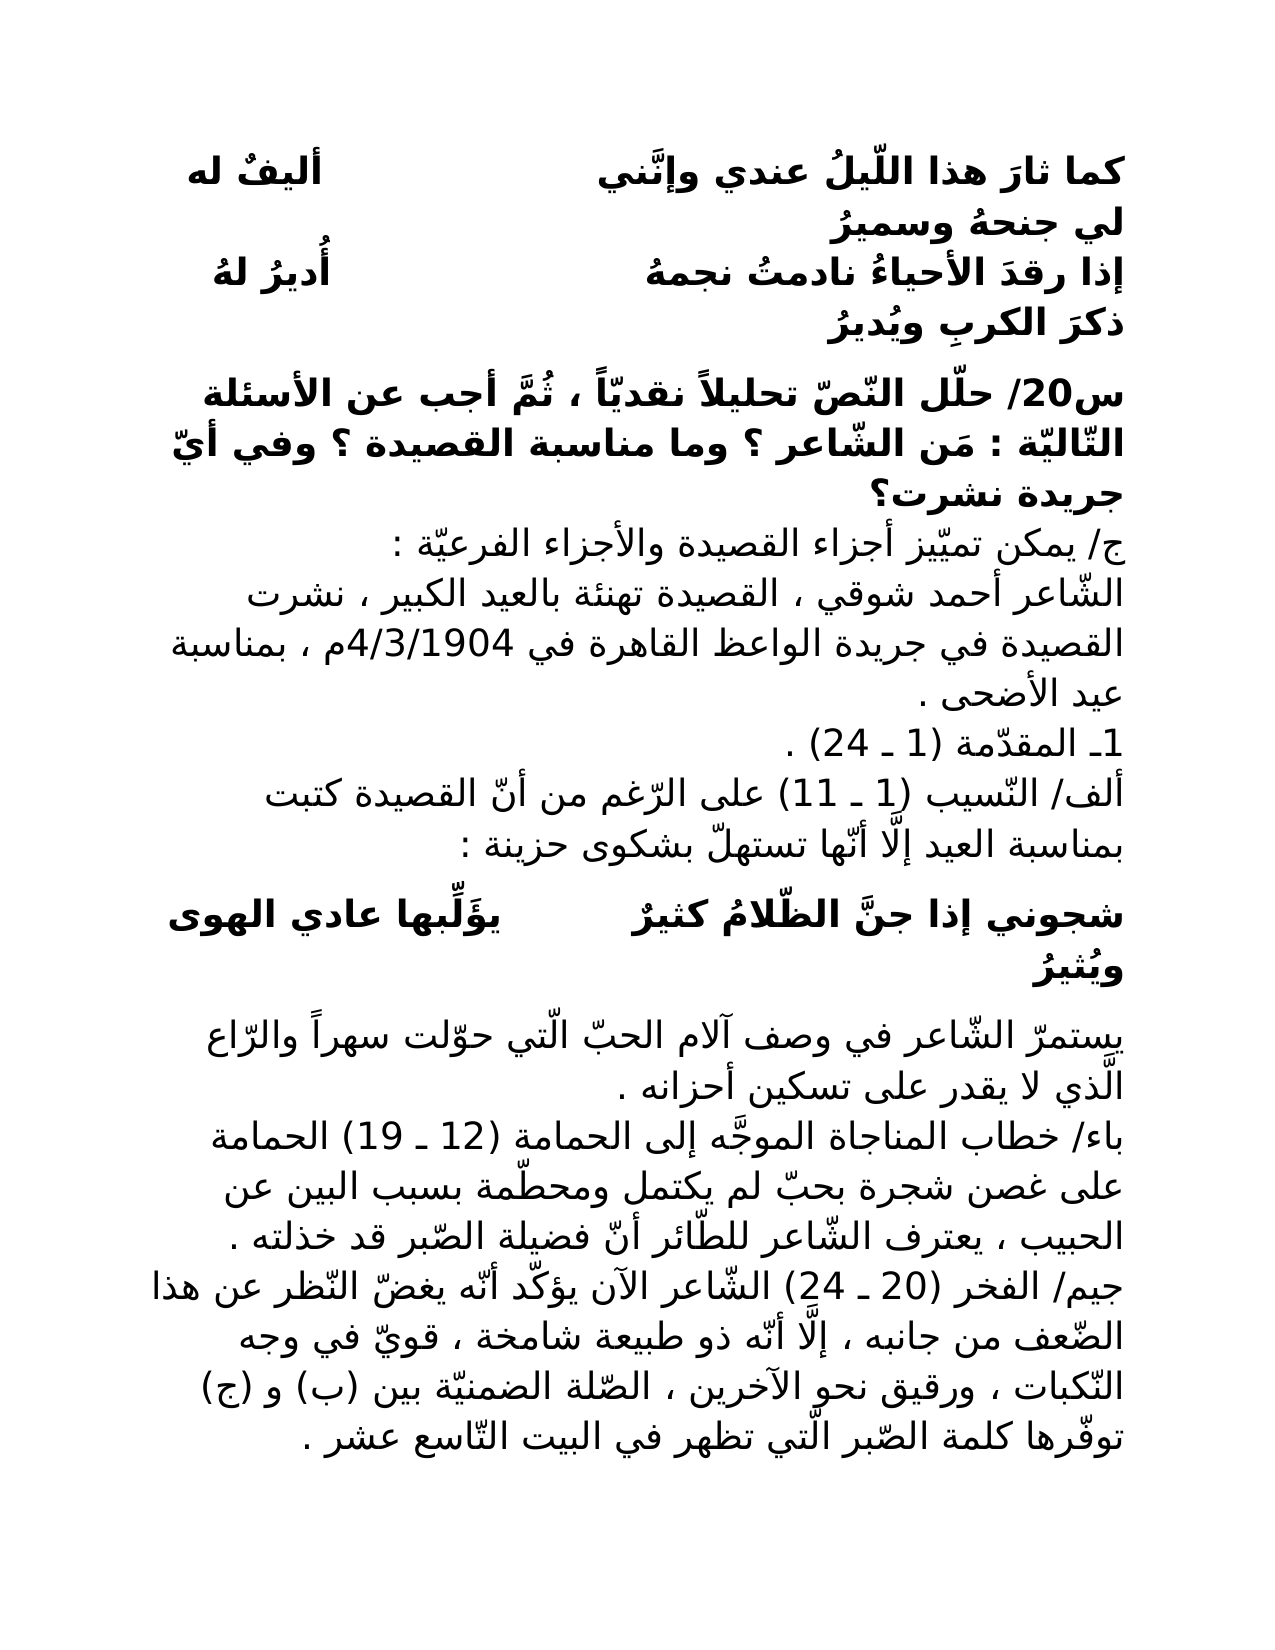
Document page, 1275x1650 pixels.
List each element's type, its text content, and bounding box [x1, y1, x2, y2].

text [150, 1014, 1125, 1459]
text شجوني إذا جنَّ الظّلامُ كثيرٌ يؤَلِّبها عادي الهوى ويُثيرُ [150, 893, 1125, 987]
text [150, 150, 1125, 344]
text س20/ حلّل النّصّ تحليلاً نقديّاً ، ثُمَّ أجب عن الأسئلة التّاليّة : مَن الشّاعر ؟ وما مناسبة القصيدة ؟ وفي أيّ جريدة نشرت؟ ج/ يمكن تميّيز أجزاء القصيدة والأجزاء الفرعيّة : الشّاعر أحمد شوقي ، القصيدة تهنئة بالعيد الكبير ، نشرت القصيدة في جريدة الواعظ القاهرة في 4/3/1904م ، بمناسبة عيد الأضحى . 1ـ المقدّمة (1 ـ 24) . ألف/ النّسيب (1 ـ 11) على الرّغم من أنّ القصيدة كتبت بمناسبة العيد إلَّا أنّها تستهلّ بشكوى حزينة : [150, 371, 1125, 866]
